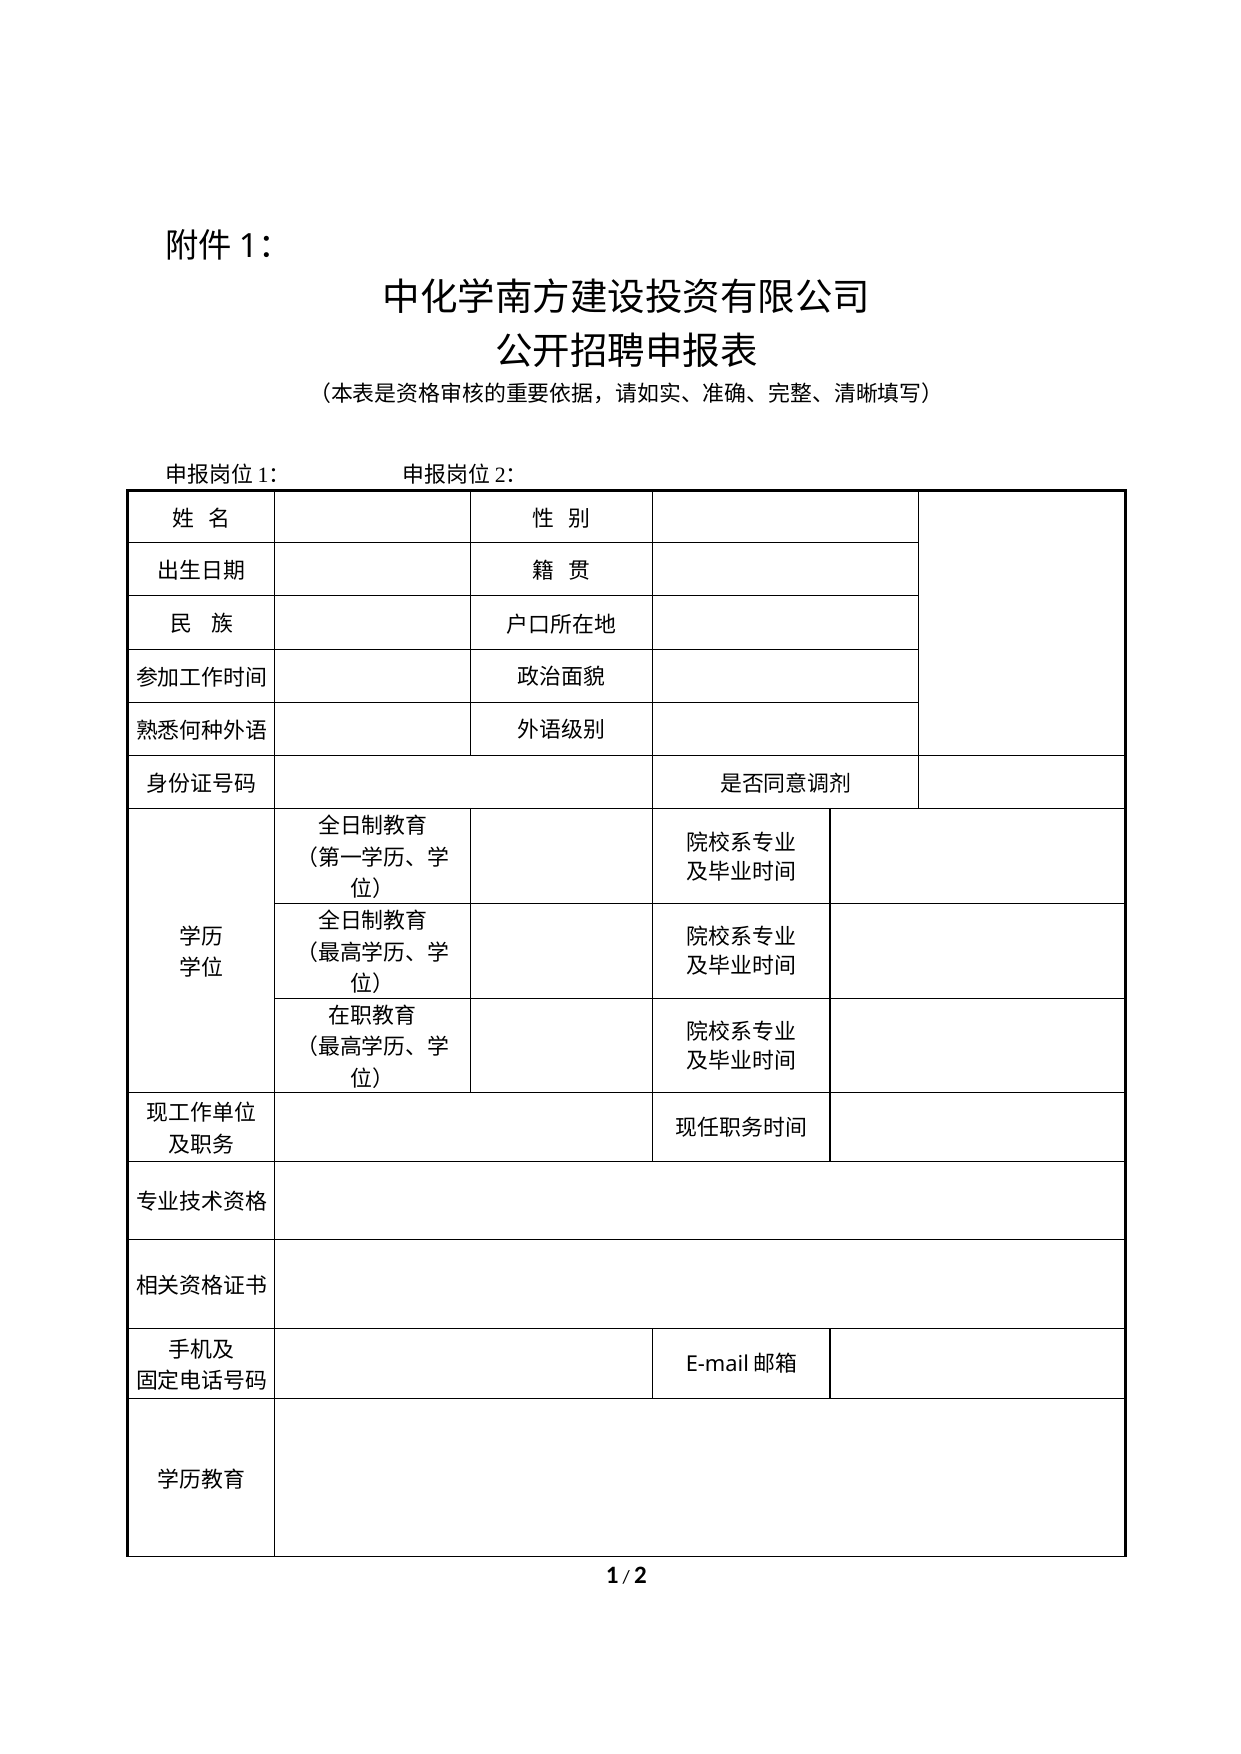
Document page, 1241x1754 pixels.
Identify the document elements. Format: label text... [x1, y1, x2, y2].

table_header 性 别 [471, 492, 652, 542]
table_cell [275, 1399, 1124, 1556]
table_cell 专业技术资格 [129, 1162, 274, 1238]
table_header [653, 492, 918, 542]
table_cell [831, 1329, 1124, 1398]
table_cell 全日制教育 （第一学历、学位） [275, 809, 470, 903]
text 中化学南方建设投资有限公司 [159, 267, 1093, 321]
table_cell 院校系专业 及毕业时间 [653, 999, 829, 1092]
table_cell 相关资格证书 [129, 1240, 274, 1328]
table_cell [653, 703, 918, 755]
table_cell 学历 学位 [129, 809, 274, 1092]
table_cell [275, 543, 470, 595]
table_cell 户口所在地 [471, 596, 652, 648]
table_cell [831, 904, 1124, 997]
table_cell 政治面貌 [471, 650, 652, 702]
table_cell [653, 543, 918, 595]
table_cell 籍 贯 [471, 543, 652, 595]
table_cell [919, 756, 1124, 808]
text 附件1： [165, 218, 1087, 267]
table_header 姓 名 [129, 492, 274, 542]
table_cell [653, 650, 918, 702]
table_cell 现任职务时间 [653, 1093, 829, 1161]
table_cell 熟悉何种外语 [129, 703, 274, 755]
table_cell 身份证号码 [129, 756, 274, 808]
table_cell 手机及 固定电话号码 [129, 1329, 274, 1398]
text （本表是资格审核的重要依据，请如实、准确、完整、清晰填写） [159, 376, 1093, 407]
table_cell [275, 703, 470, 755]
table_cell [275, 1240, 1124, 1328]
table_cell [275, 1329, 652, 1398]
table_cell [275, 1093, 652, 1161]
table_cell [275, 650, 470, 702]
table_header [919, 492, 1124, 755]
table_cell 在职教育 （最高学历、学位） [275, 999, 470, 1092]
table_cell 院校系专业 及毕业时间 [653, 904, 829, 997]
text 申报岗位1： 申报岗位2： [165, 457, 1087, 489]
table_cell 全日制教育 （最高学历、学位） [275, 904, 470, 997]
table_cell 院校系专业 及毕业时间 [653, 809, 829, 903]
table_cell [831, 1093, 1124, 1161]
table_cell [831, 809, 1124, 903]
table_cell [471, 999, 652, 1092]
table_cell E-mail邮箱 [653, 1329, 829, 1398]
table_cell [471, 904, 652, 997]
table_cell 出生日期 [129, 543, 274, 595]
table_cell 民 族 [129, 596, 274, 648]
table_cell [275, 596, 470, 648]
table_cell 参加工作时间 [129, 650, 274, 702]
table_header [275, 492, 470, 542]
text 公开招聘申报表 [159, 321, 1093, 376]
table_cell [653, 596, 918, 648]
table_cell 外语级别 [471, 703, 652, 755]
table_cell [275, 756, 652, 808]
table_cell [831, 999, 1124, 1092]
table_cell 现工作单位 及职务 [129, 1093, 274, 1161]
table_cell 是否同意调剂 [653, 756, 918, 808]
table_cell 学历教育 [129, 1399, 274, 1556]
table_cell [471, 809, 652, 903]
table_cell [275, 1162, 1124, 1238]
